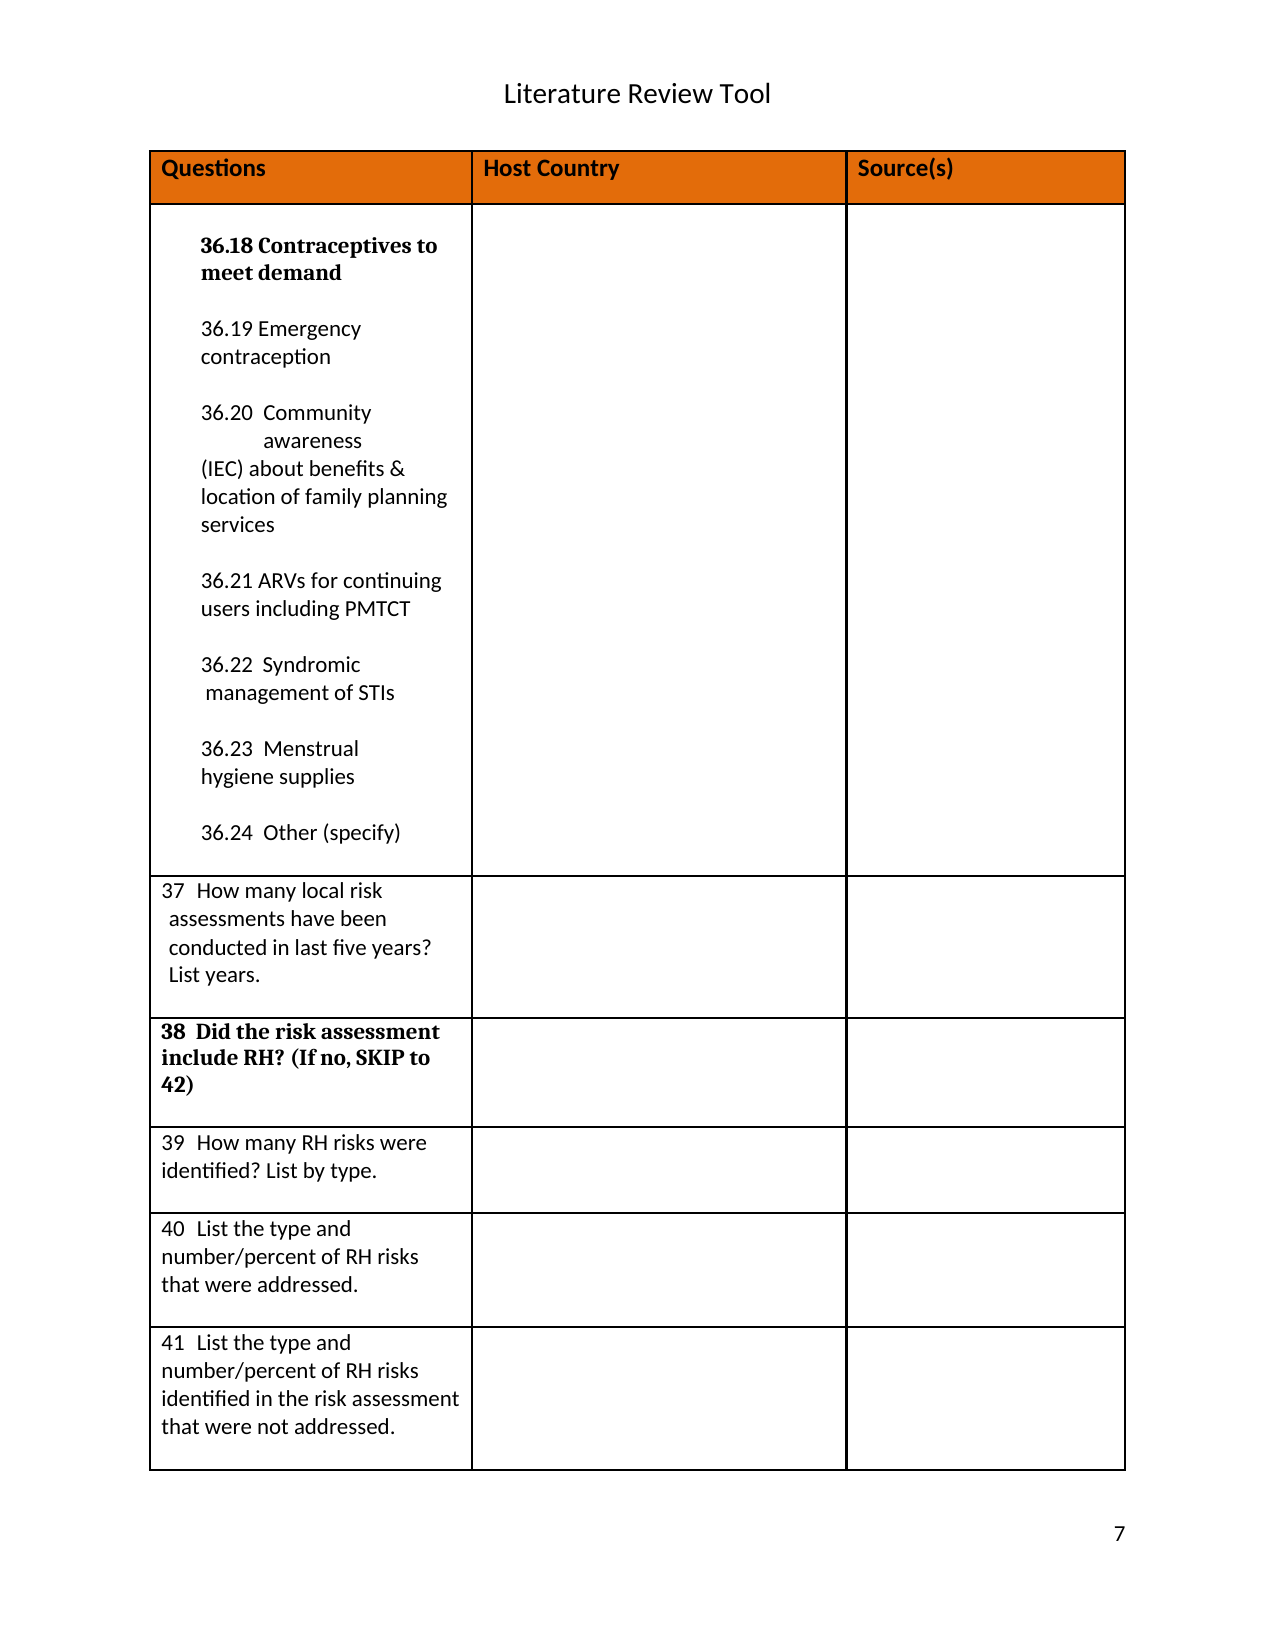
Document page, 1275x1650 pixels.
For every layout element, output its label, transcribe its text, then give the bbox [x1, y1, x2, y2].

table_cell How many local risk assessments have been conducted in last five years? List years. [151, 877, 471, 1017]
table_cell [473, 1019, 845, 1126]
table_cell List the type and number/percent of RH risks that were addressed. [151, 1214, 471, 1326]
table_cell 38 Did the risk assessment include RH? (If no, SKIP to 42) [151, 1019, 471, 1126]
table_cell [848, 1328, 1124, 1468]
table_cell [473, 1128, 845, 1212]
table_cell [473, 877, 845, 1017]
table_cell [473, 1328, 845, 1468]
table_header Source(s) [848, 152, 1124, 203]
table_cell [848, 1214, 1124, 1326]
table_cell [848, 877, 1124, 1017]
table_cell [473, 205, 845, 874]
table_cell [151, 205, 471, 874]
table_cell [848, 1128, 1124, 1212]
table_cell [848, 1019, 1124, 1126]
table_cell [848, 205, 1124, 874]
table_cell [473, 1214, 845, 1326]
table_header Host Country [473, 152, 845, 203]
table_cell List the type and number/percent of RH risks identified in the risk assessment that were not addressed. [151, 1328, 471, 1468]
table_cell How many RH risks were identified? List by type. [151, 1128, 471, 1212]
table_header Questions [151, 152, 471, 203]
